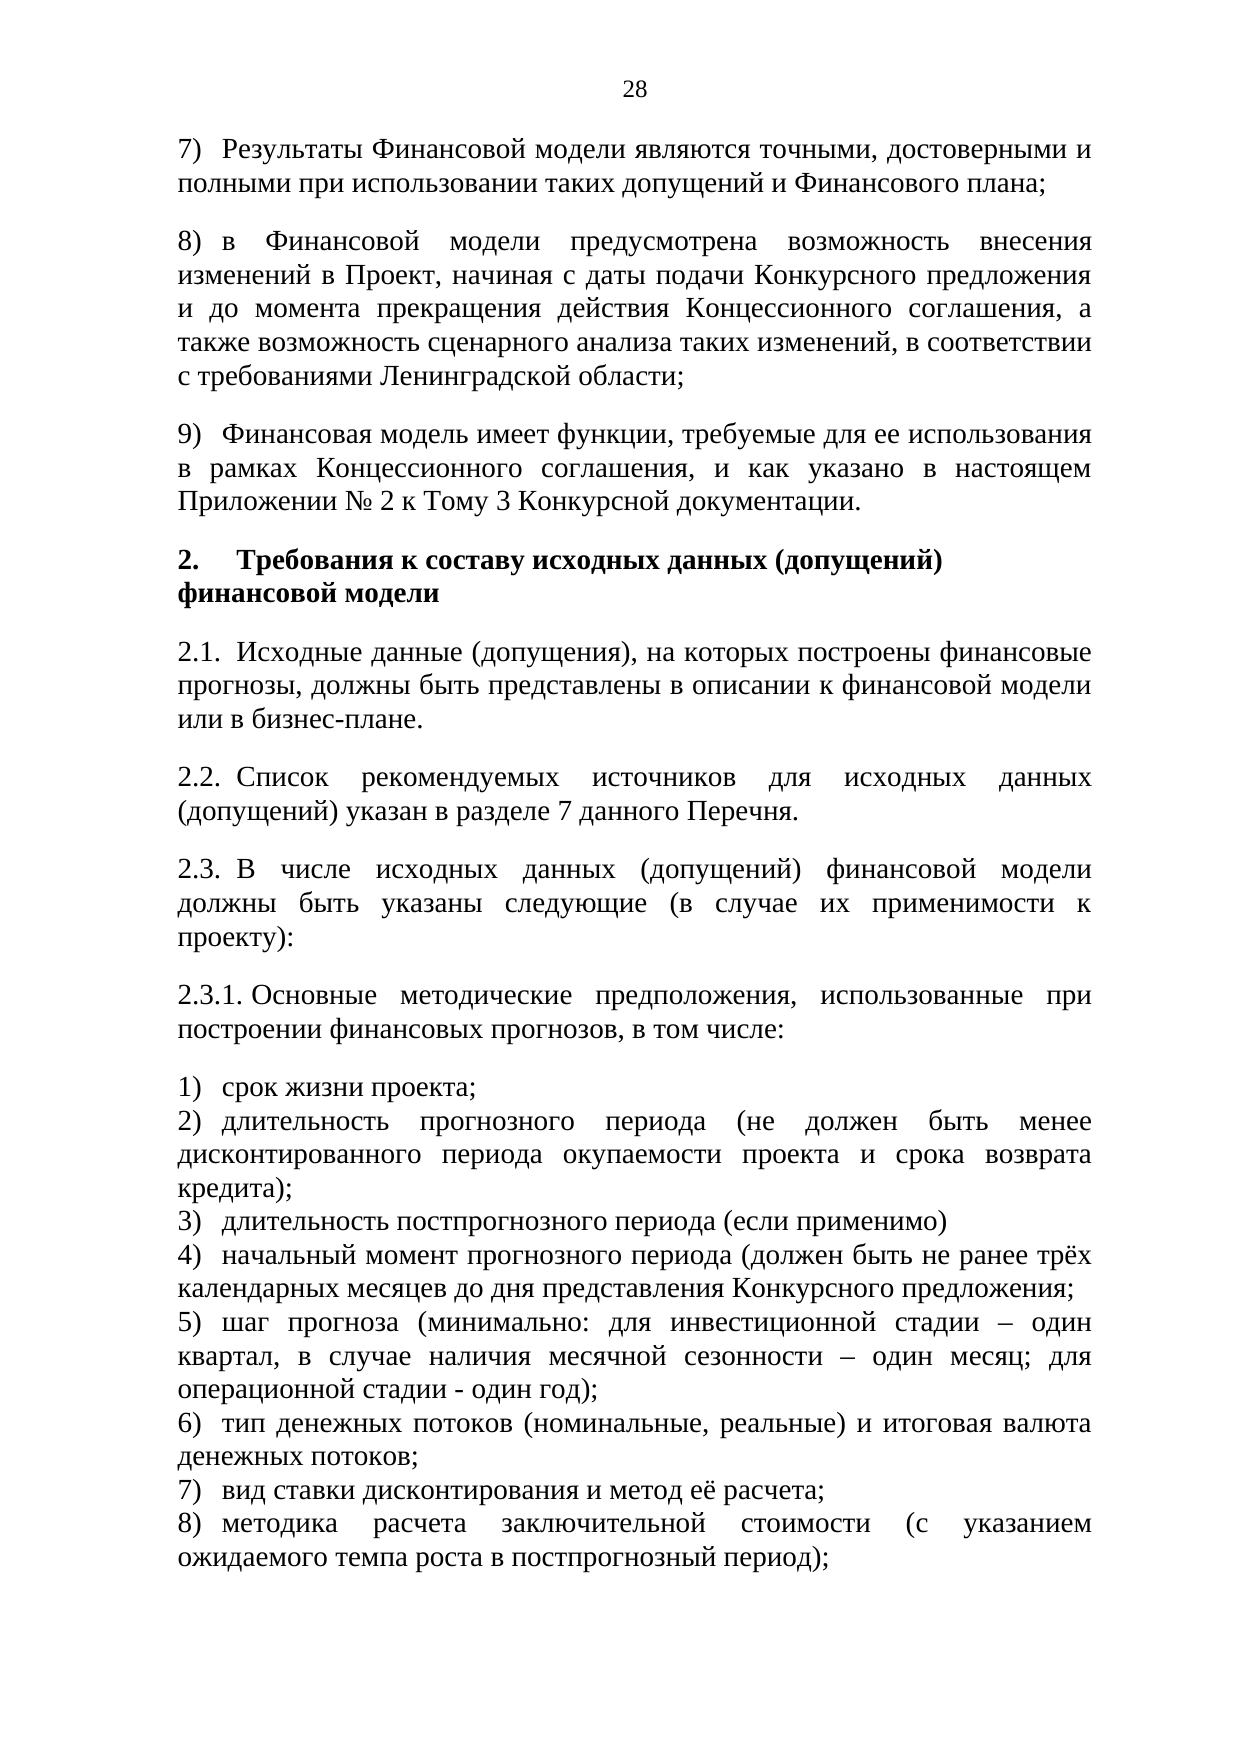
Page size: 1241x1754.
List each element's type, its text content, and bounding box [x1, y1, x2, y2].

list длительность прогнозного периода (не должен быть менее дисконтированного периода окупаемости проекта и срока возврата кредита); [177, 1103, 1093, 1203]
list Список рекомендуемых источников для исходных данных (допущений) указан в разделе 7 данного Перечня. [177, 759, 1092, 827]
list тип денежных потоков (номинальные, реальные) и итоговая валюта денежных потоков; [177, 1405, 1093, 1472]
list Основные методические предположения, использованные при построении финансовых прогнозов, в том числе: [177, 977, 1093, 1044]
list вид ставки дисконтирования и метод её расчета; [177, 1472, 1093, 1505]
list шаг прогноза (минимально: для инвестиционной стадии – один квартал, в случае наличия месячной сезонности – один месяц; для операционной стадии - один год); [177, 1304, 1093, 1405]
list В числе исходных данных (допущений) финансовой модели должны быть указаны следующие (в случае их применимости к проекту): [177, 852, 1092, 952]
list срок жизни проекта; [177, 1069, 1093, 1103]
list в Финансовой модели предусмотрена возможность внесения изменений в Проект, начиная с даты подачи Конкурсного предложения и до момента прекращения действия Концессионного соглашения, а также возможность сценарного анализа таких изменений, в соответствии с требованиями Ленинградской области; [177, 223, 1093, 391]
list длительность постпрогнозного периода (если применимо) [177, 1203, 1093, 1237]
list начальный момент прогнозного периода (должен быть не ранее трёх календарных месяцев до дня представления Конкурсного предложения; [177, 1237, 1093, 1304]
list Результаты Финансовой модели являются точными, достоверными и полными при использовании таких допущений и Финансового плана; [177, 131, 1093, 198]
list методика расчета заключительной стоимости (с указанием ожидаемого темпа роста в постпрогнозный период); [177, 1505, 1093, 1572]
list Исходные данные (допущения), на которых построены финансовые прогнозы, должны быть представлены в описании к финансовой модели или в бизнес-плане. [177, 634, 1092, 734]
list Требования к составу исходных данных (допущений) финансовой модели [177, 542, 1092, 609]
list Финансовая модель имеет функции, требуемые для ее использования в рамках Концессионного соглашения, и как указано в настоящем Приложении № 2 к Тому 3 Конкурсной документации. [177, 416, 1093, 517]
